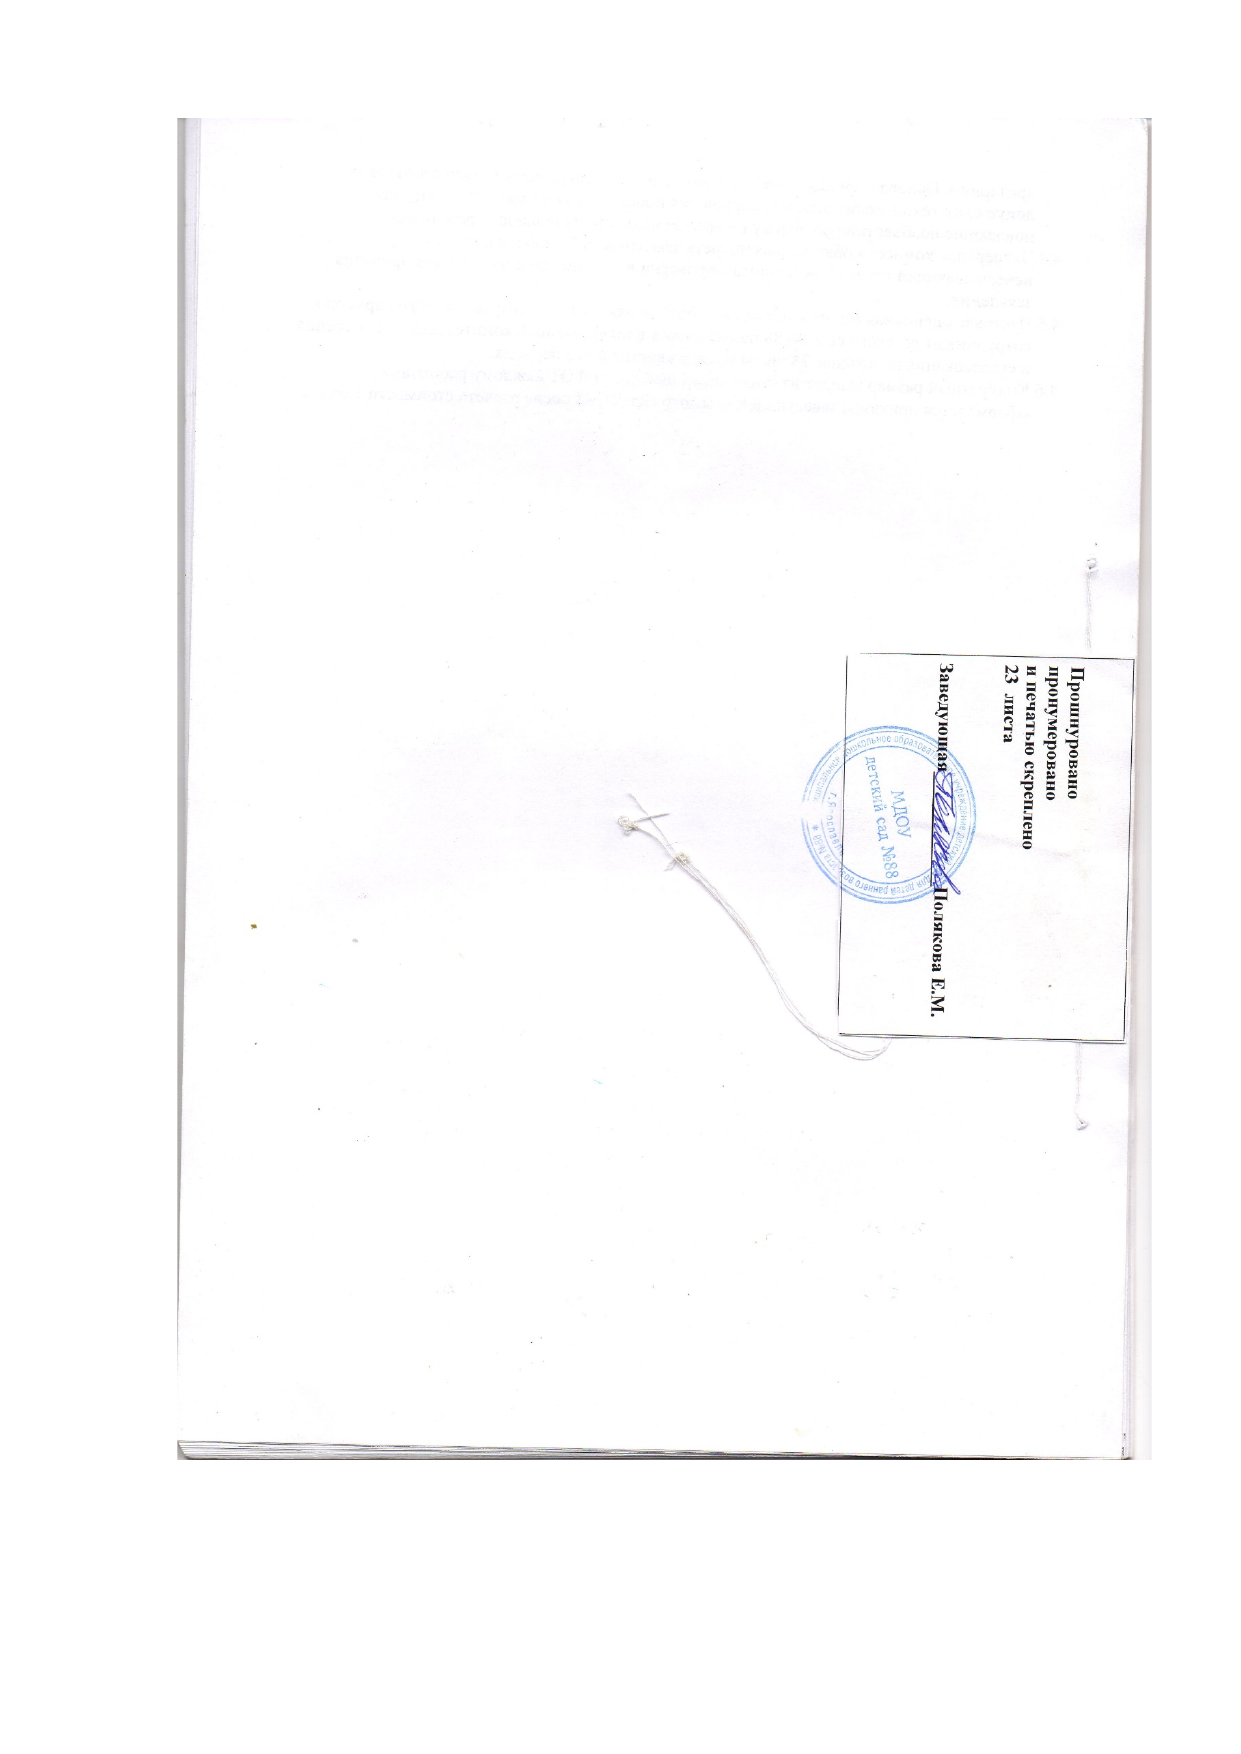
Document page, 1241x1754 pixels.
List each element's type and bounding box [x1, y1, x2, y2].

picture [177, 118, 1152, 1460]
